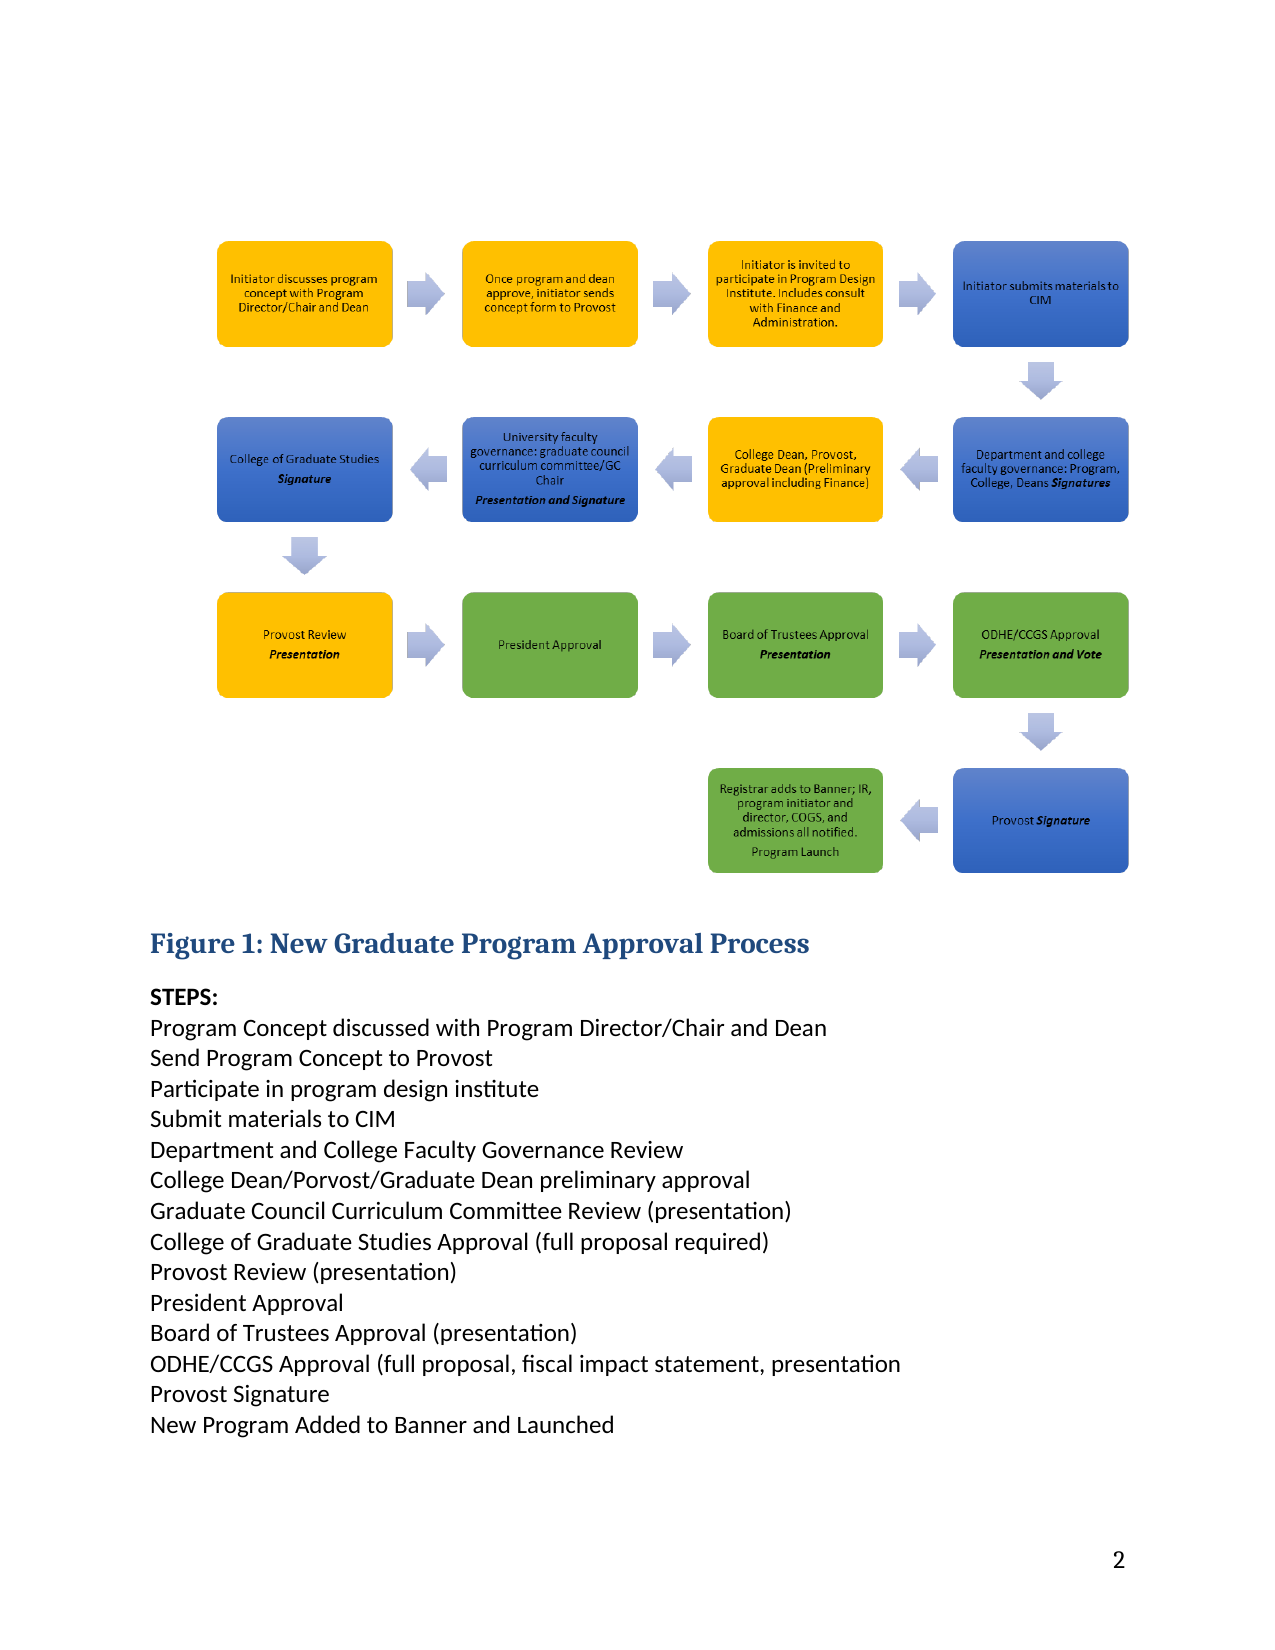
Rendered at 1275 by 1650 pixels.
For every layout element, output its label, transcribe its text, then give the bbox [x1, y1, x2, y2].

picture [150, 241, 1195, 873]
text Provost Signature [150, 1378, 1125, 1409]
text Graduate Council Curriculum Committee Review (presentation) [150, 1195, 1125, 1226]
text Program Concept discussed with Program Director/Chair and Dean [150, 1012, 1125, 1042]
text Department and College Faculty Governance Review [150, 1134, 1125, 1164]
text College of Graduate Studies Approval (full proposal required) [150, 1226, 1125, 1256]
text Participate in program design institute [150, 1073, 1125, 1103]
text Send Program Concept to Provost [150, 1042, 1125, 1073]
text College Dean/Porvost/Graduate Dean preliminary approval [150, 1164, 1125, 1195]
text STEPS: [150, 981, 1125, 1012]
text President Approval [150, 1287, 1125, 1317]
text ODHE/CCGS Approval (full proposal, fiscal impact statement, presentation [150, 1348, 1125, 1378]
text New Program Added to Banner and Launched [150, 1409, 1125, 1439]
text Submit materials to CIM [150, 1103, 1125, 1134]
text Board of Trustees Approval (presentation) [150, 1317, 1125, 1348]
text Provost Review (presentation) [150, 1256, 1125, 1287]
text Figure 1: New Graduate Program Approval Process [150, 927, 1125, 961]
